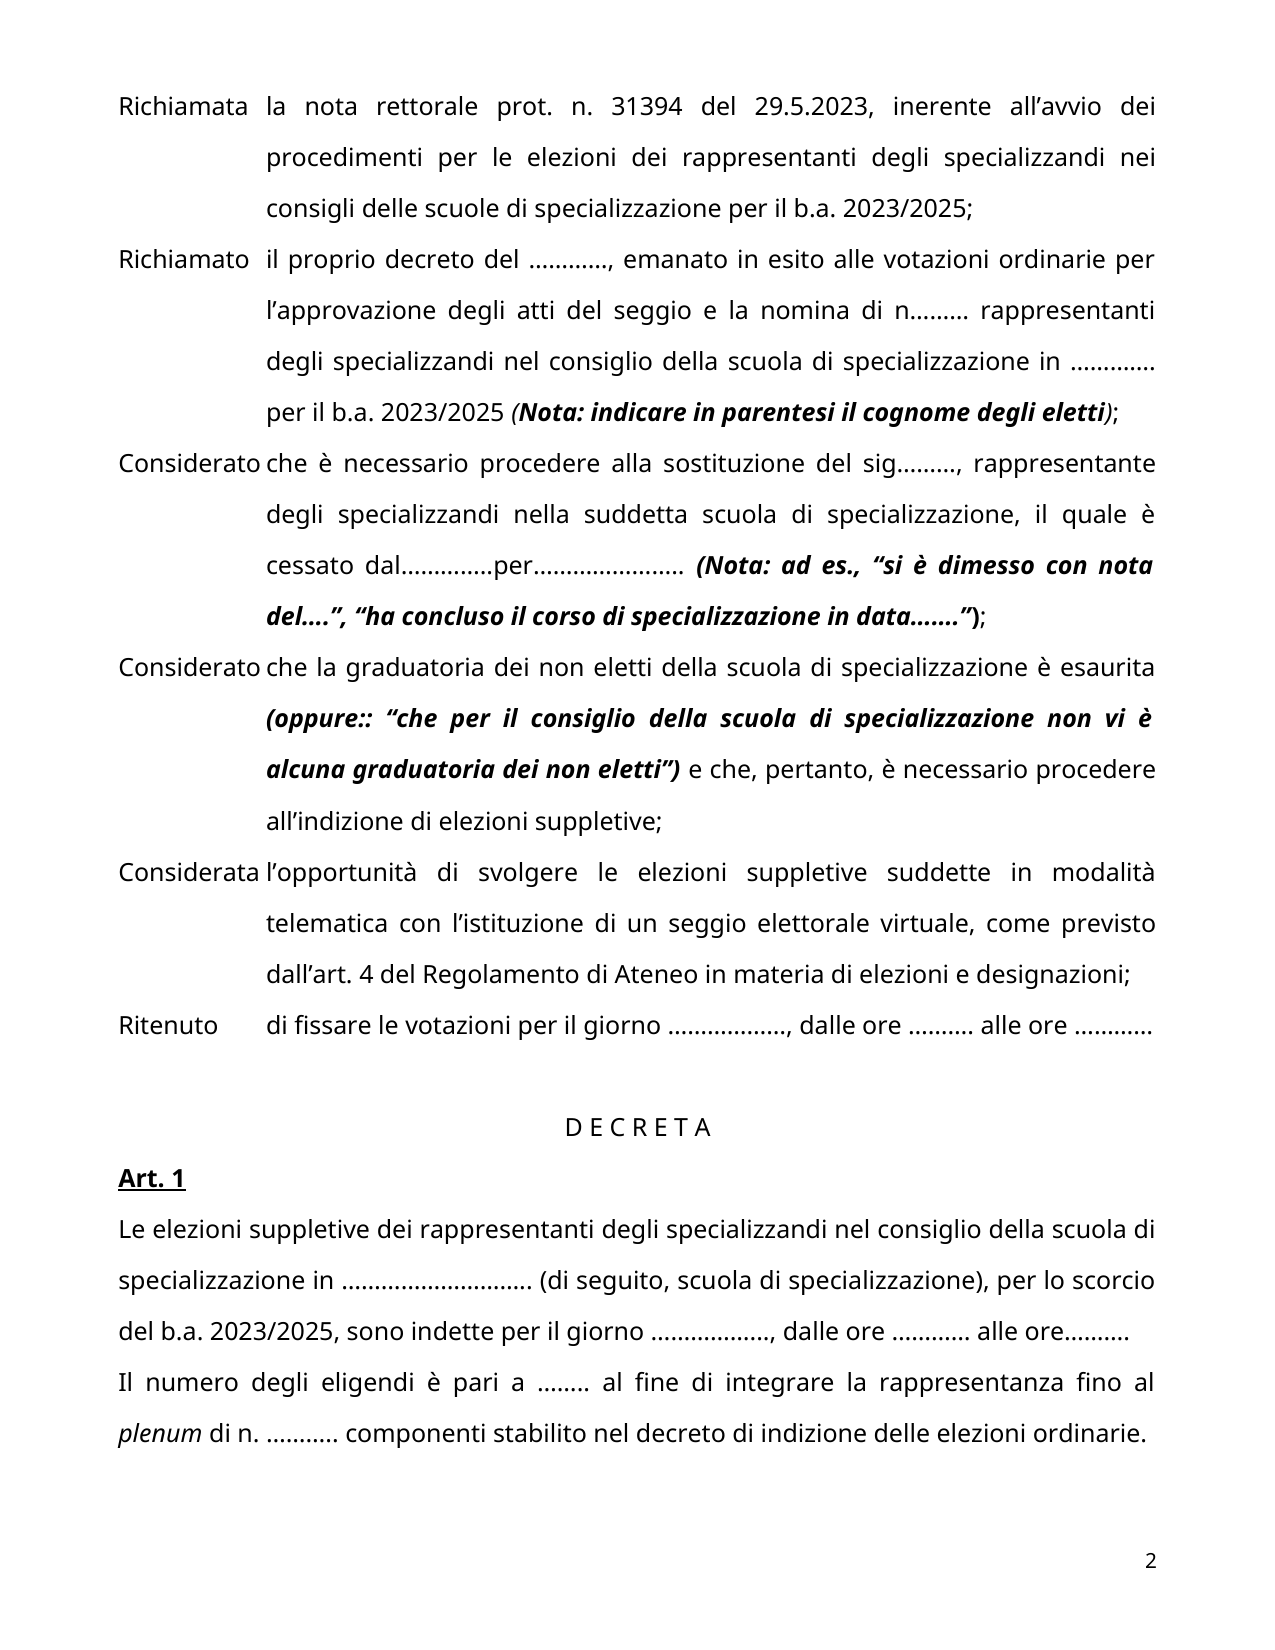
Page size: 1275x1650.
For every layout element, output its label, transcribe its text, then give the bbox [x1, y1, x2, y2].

text D E C R E T A [118, 1109, 1157, 1143]
text Richiamato il proprio decreto del …………, emanato in esito alle votazioni ordinarie per l’approvazione degli atti del seggio e la nomina di n……… rappresentanti degli specializzandi nel consiglio della scuola di specializzazione in …………. per il b.a. 2023/2025 (Nota: indicare in parentesi il cognome degli eletti); [118, 242, 1157, 429]
text Considerata l’opportunità di svolgere le elezioni suppletive suddette in modalità telematica con l’istituzione di un seggio elettorale virtuale, come previsto dall’art. 4 del Regolamento di Ateneo in materia di elezioni e designazioni; [118, 854, 1157, 990]
text Considerato che la graduatoria dei non eletti della scuola di specializzazione è esaurita (oppure:: “che per il consiglio della scuola di specializzazione non vi è alcuna graduatoria dei non eletti”) e che, pertanto, è necessario procedere all’indizione di elezioni suppletive; [118, 650, 1157, 837]
text Le elezioni suppletive dei rappresentanti degli specializzandi nel consiglio della scuola di specializzazione in ……………………….. (di seguito, scuola di specializzazione), per lo scorcio del b.a. 2023/2025, sono indette per il giorno ……………..., dalle ore ………… alle ore………. [118, 1212, 1157, 1348]
text Art. 1 [118, 1161, 1157, 1194]
text Richiamata la nota rettorale prot. n. 31394 del 29.5.2023, inerente all’avvio dei procedimenti per le elezioni dei rappresentanti degli specializzandi nei consigli delle scuole di specializzazione per il b.a. 2023/2025; [118, 89, 1157, 225]
text Il numero degli eligendi è pari a …….. al fine di integrare la rappresentanza fino al plenum di n. ……….. componenti stabilito nel decreto di indizione delle elezioni ordinarie. [118, 1365, 1157, 1450]
text Ritenuto di fissare le votazioni per il giorno ………………, dalle ore ………. alle ore ………… [118, 1007, 1157, 1041]
text Considerato che è necessario procedere alla sostituzione del sig………, rappresentante degli specializzandi nella suddetta scuola di specializzazione, il quale è cessato dal…………..per………………….. (Nota: ad es., “si è dimesso con nota del….”, “ha concluso il corso di specializzazione in data…….”); [118, 446, 1157, 633]
